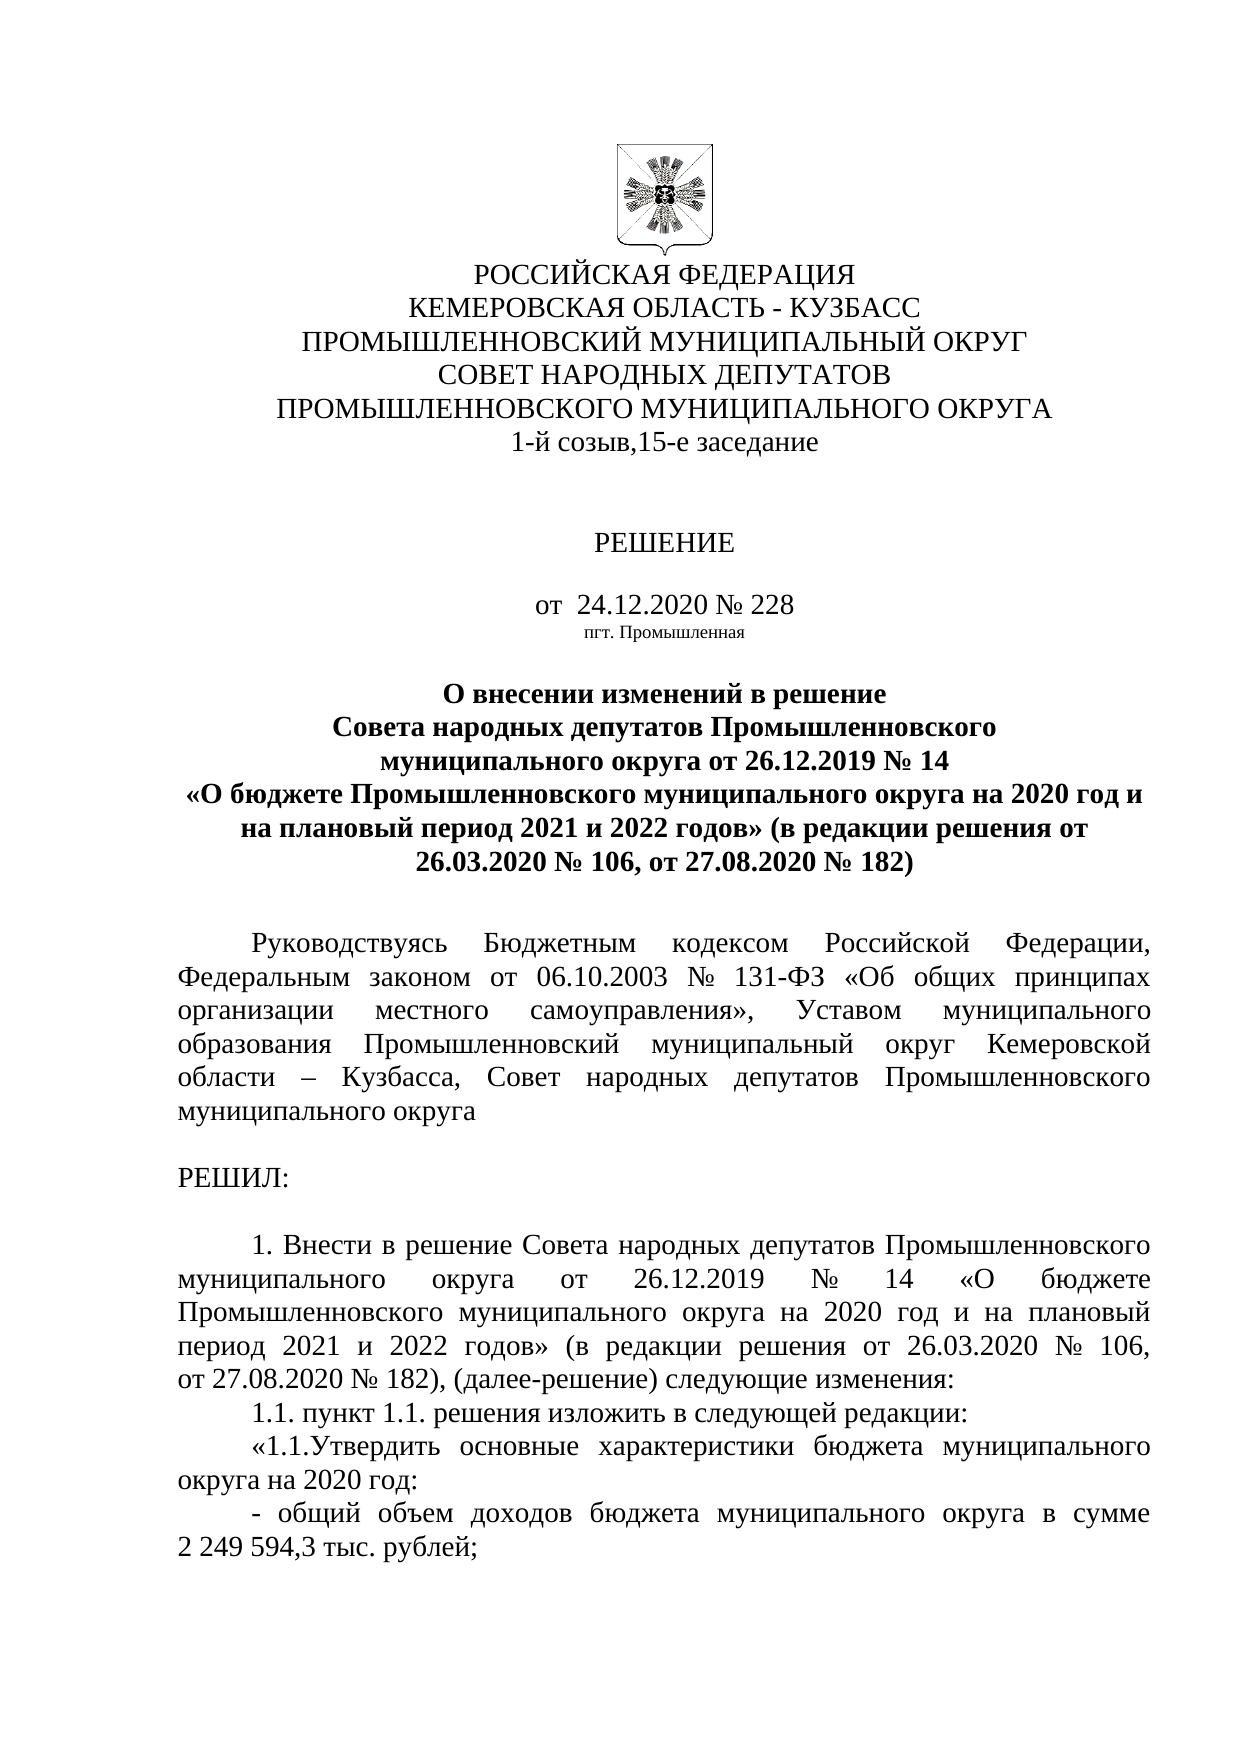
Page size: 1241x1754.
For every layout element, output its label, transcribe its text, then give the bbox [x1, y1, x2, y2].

text от 24.12.2020 № 228 [177, 587, 1152, 621]
text - общий объем доходов бюджета муниципального округа в сумме 2 249 594,3 тыс. рублей; [177, 1496, 1152, 1563]
text пгт. Промышленная [177, 621, 1152, 642]
text Руководствуясь Бюджетным кодексом Российской Федерации, Федеральным законом от 06.10.2003 № 131-ФЗ «Об общих принципах организации местного самоуправления», Уставом муниципального образования Промышленновский муниципальный округ Кемеровской области – Кузбасса, Совет народных депутатов Промышленновского муниципального округа [177, 925, 1152, 1127]
text Совета народных депутатов Промышленновского [177, 709, 1152, 743]
text «1.1.Утвердить основные характеристики бюджета муниципального округа на 2020 год: [177, 1428, 1152, 1496]
text РЕШИЛ: [177, 1160, 1152, 1194]
text ПРОМЫШЛЕННОВСКОГО МУНИЦИПАЛЬНОГО ОКРУГА [177, 391, 1152, 424]
text О внесении изменений в решение [177, 676, 1152, 709]
text «О бюджете Промышленновского муниципального округа на 2020 год и на плановый период 2021 и 2022 годов» (в редакции решения от 26.03.2020 № 106, от 27.08.2020 № 182) [177, 777, 1152, 877]
text ПРОМЫШЛЕННОВСКИЙ МУНИЦИПАЛЬНЫЙ ОКРУГ [177, 324, 1152, 357]
text муниципального округа от 26.12.2019 № 14 [177, 743, 1152, 777]
text 1.1. пункт 1.1. решения изложить в следующей редакции: [177, 1395, 1152, 1428]
text КЕМЕРОВСКАЯ ОБЛАСТЬ - КУЗБАСС [177, 290, 1152, 324]
text РЕШЕНИЕ [177, 525, 1152, 559]
text 1-й созыв,15-е заседание [177, 424, 1152, 458]
text СОВЕТ НАРОДНЫХ ДЕПУТАТОВ [177, 357, 1152, 391]
text РОССИЙСКАЯ ФЕДЕРАЦИЯ [177, 257, 1152, 290]
text 1. Внести в решение Совета народных депутатов Промышленновского муниципального округа от 26.12.2019 № 14 «О бюджете Промышленновского муниципального округа на 2020 год и на плановый период 2021 и 2022 годов» (в редакции решения от 26.03.2020 № 106, от 27.08.2020 № 182), (далее-решение) следующие изменения: [177, 1227, 1152, 1395]
